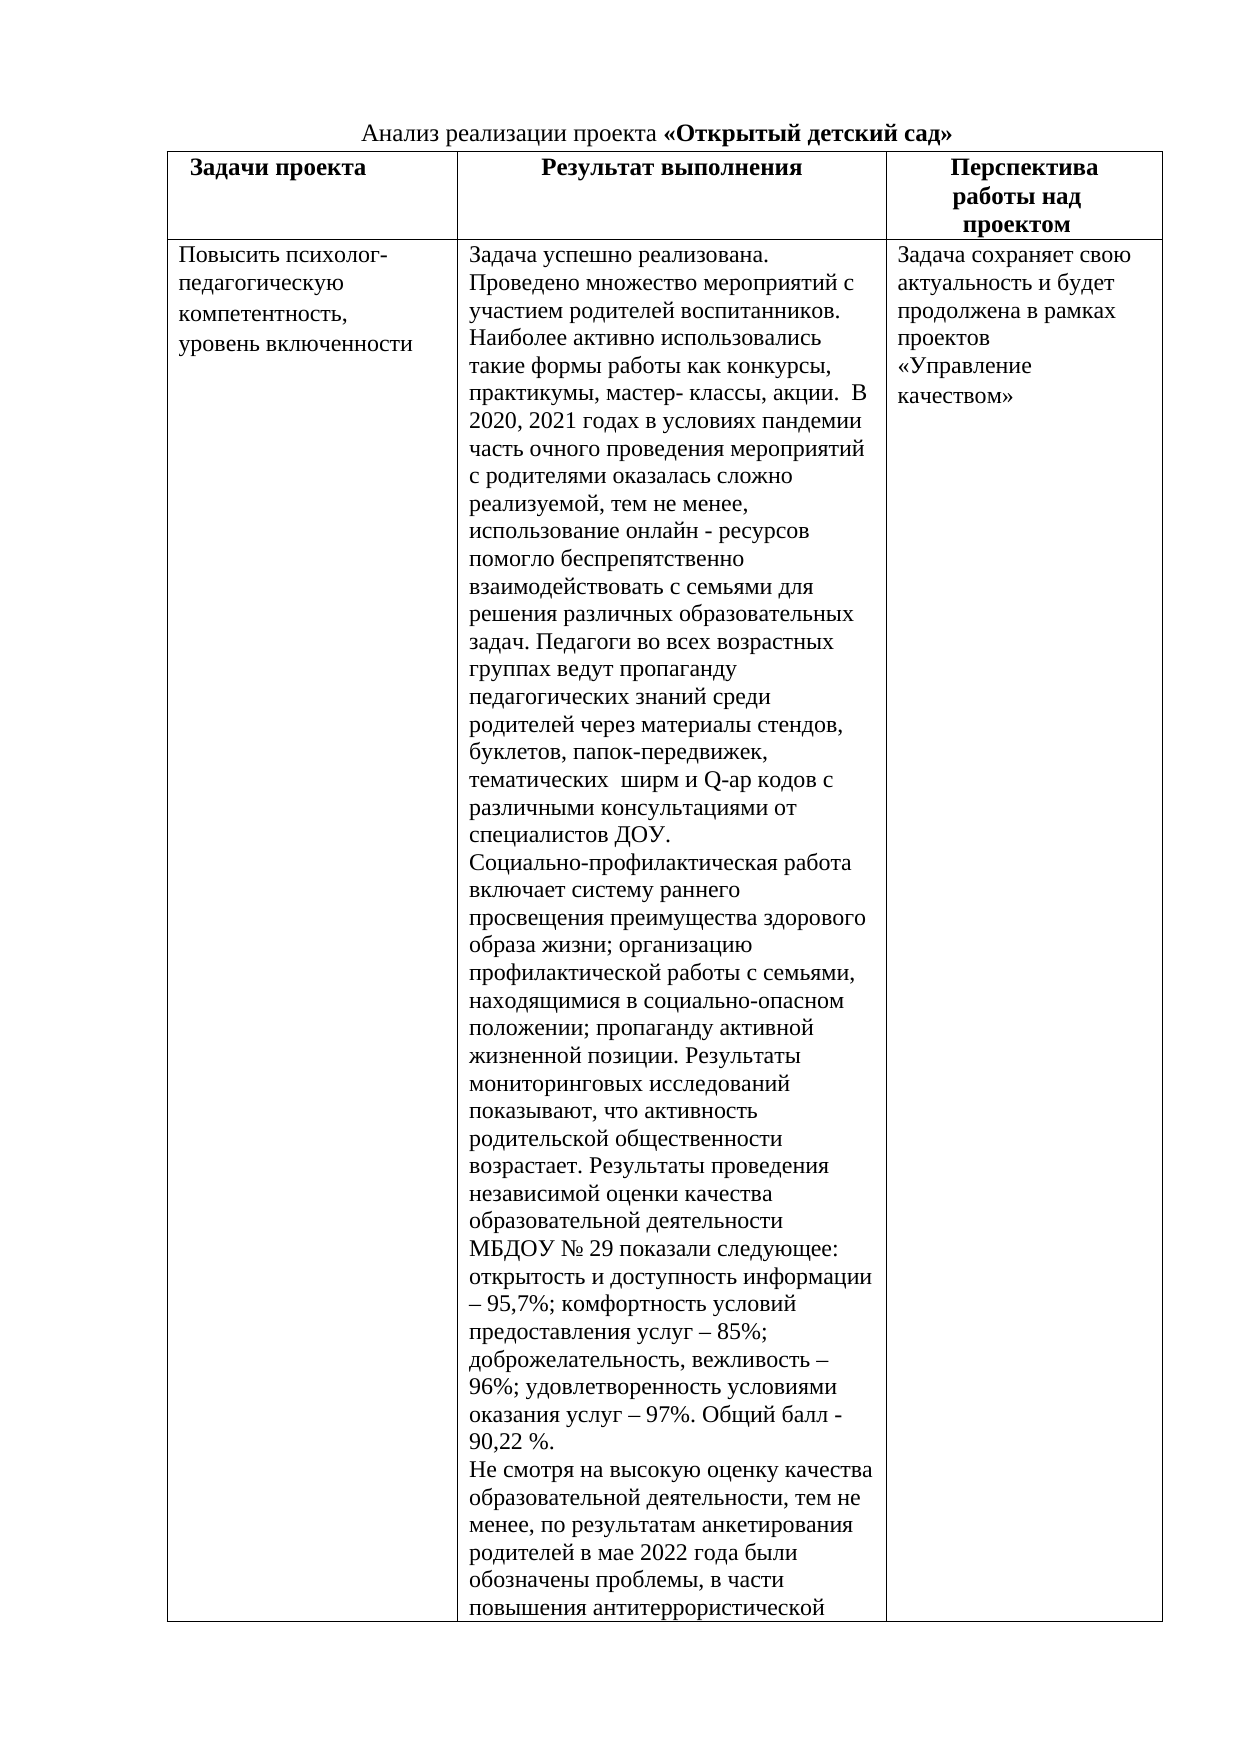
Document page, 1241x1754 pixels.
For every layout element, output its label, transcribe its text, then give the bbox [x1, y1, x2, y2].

table_header [168, 152, 457, 239]
table_header Перспектива работы над проектом [887, 152, 1162, 239]
text Анализ реализации проекта «Открытый детский сад» [177, 118, 1136, 147]
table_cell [168, 240, 457, 1621]
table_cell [458, 240, 886, 1621]
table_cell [887, 240, 1162, 1621]
table_header Результат выполнения [458, 152, 886, 239]
